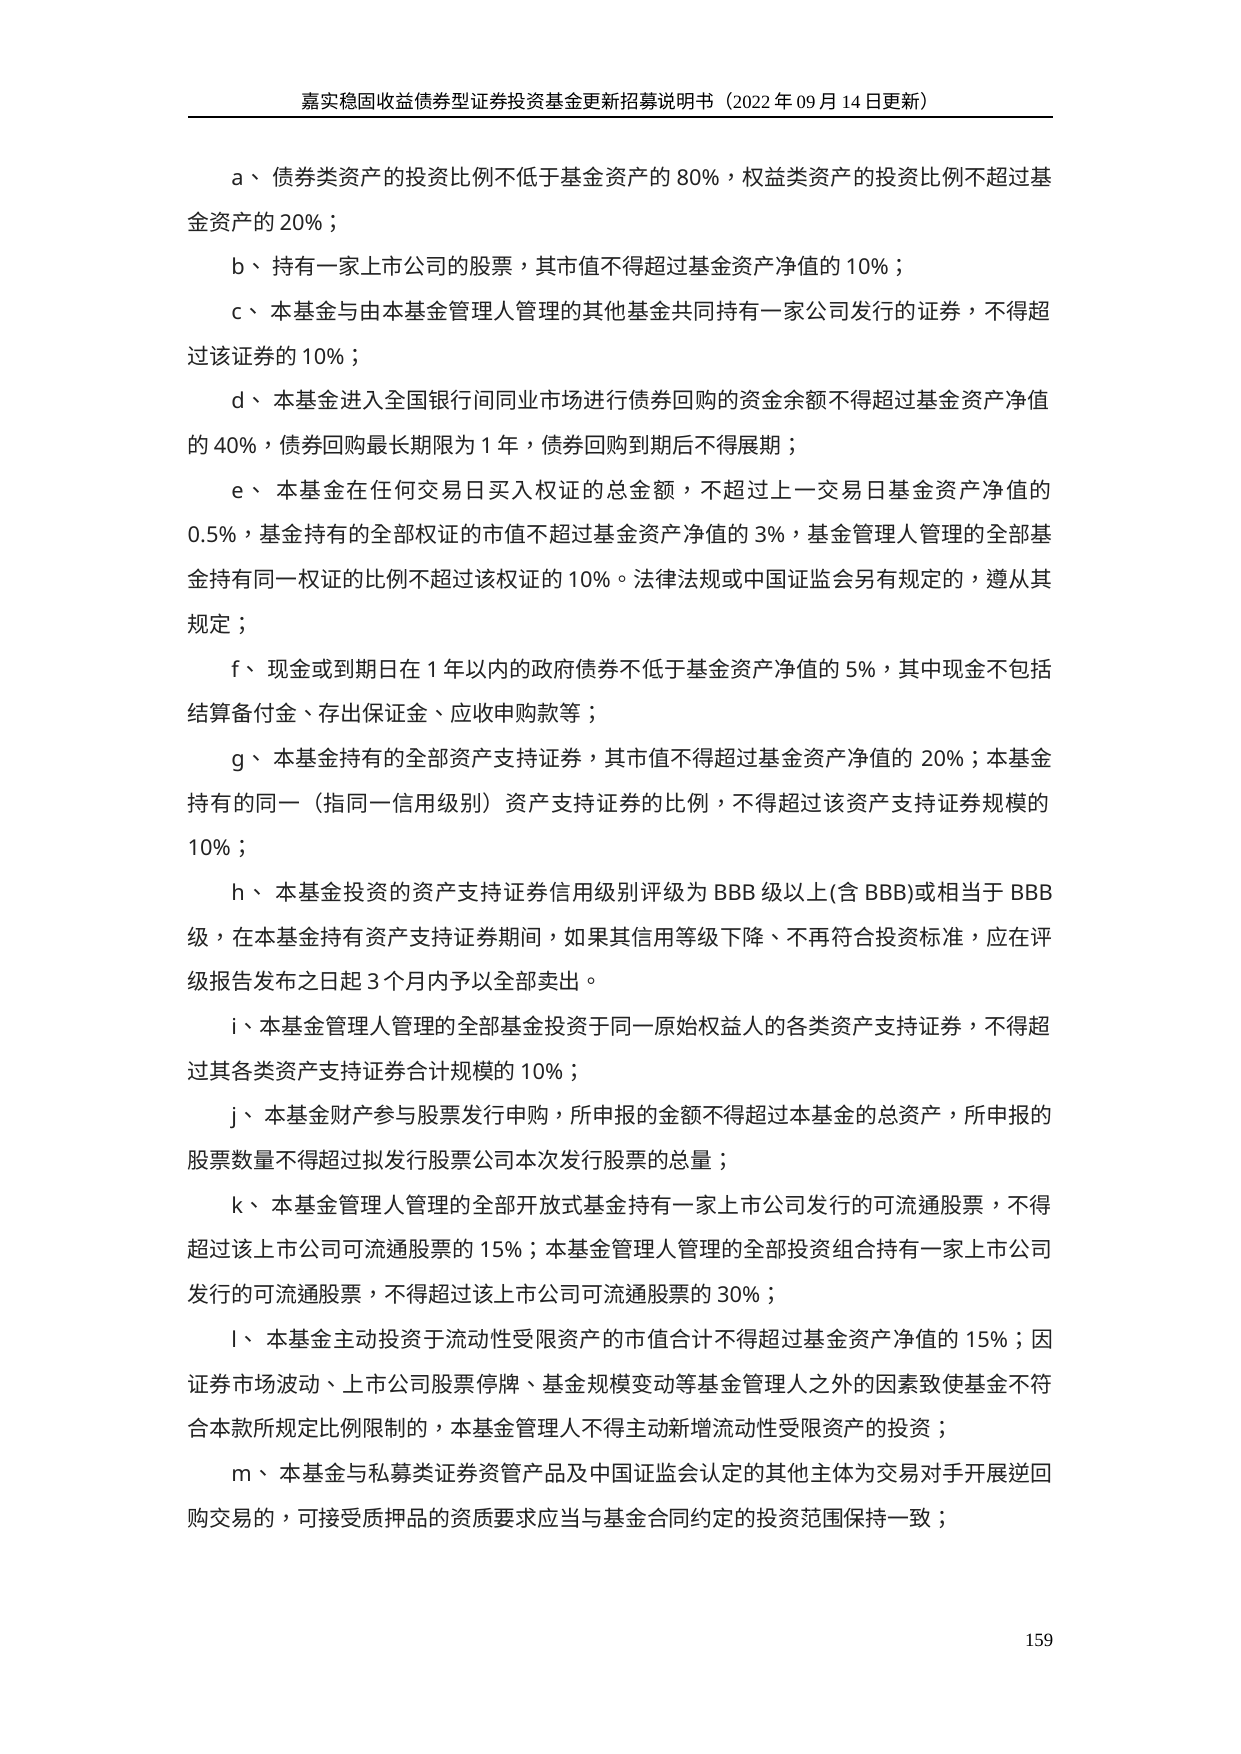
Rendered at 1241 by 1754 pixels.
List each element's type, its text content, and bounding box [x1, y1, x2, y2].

text c、 本基金与由本基金管理人管理的其他基金共同持有一家公司发行的证券，不得超过该证券的10%； [187, 296, 1053, 371]
text g、 本基金持有的全部资产支持证券，其市值不得超过基金资产净值的20%；本基金持有的同一（指同一信用级别）资产支持证券的比例，不得超过该资产支持证券规模的10%； [187, 743, 1053, 862]
text f、 现金或到期日在1年以内的政府债券不低于基金资产净值的5%，其中现金不包括结算备付金、存出保证金、应收申购款等； [187, 653, 1053, 728]
text b、 持有一家上市公司的股票，其市值不得超过基金资产净值的10%； [187, 251, 1053, 281]
text i、本基金管理人管理的全部基金投资于同一原始权益人的各类资产支持证券，不得超过其各类资产支持证券合计规模的10%； [187, 1011, 1053, 1086]
text e、 本基金在任何交易日买入权证的总金额，不超过上一交易日基金资产净值的0.5%，基金持有的全部权证的市值不超过基金资产净值的3%，基金管理人管理的全部基金持有同一权证的比例不超过该权证的10%。法律法规或中国证监会另有规定的，遵从其规定； [187, 475, 1053, 639]
text h、 本基金投资的资产支持证券信用级别评级为BBB级以上(含BBB)或相当于BBB级，在本基金持有资产支持证券期间，如果其信用等级下降、不再符合投资标准，应在评级报告发布之日起3个月内予以全部卖出。 [187, 877, 1053, 996]
text l、 本基金主动投资于流动性受限资产的市值合计不得超过基金资产净值的15%；因证券市场波动、上市公司股票停牌、基金规模变动等基金管理人之外的因素致使基金不符合本款所规定比例限制的，本基金管理人不得主动新增流动性受限资产的投资； [187, 1324, 1053, 1443]
text k、 本基金管理人管理的全部开放式基金持有一家上市公司发行的可流通股票，不得超过该上市公司可流通股票的15%；本基金管理人管理的全部投资组合持有一家上市公司发行的可流通股票，不得超过该上市公司可流通股票的30%； [187, 1190, 1053, 1309]
text a、 债券类资产的投资比例不低于基金资产的80%，权益类资产的投资比例不超过基金资产的20%； [187, 162, 1053, 236]
text d、 本基金进入全国银行间同业市场进行债券回购的资金余额不得超过基金资产净值的40%，债券回购最长期限为1年，债券回购到期后不得展期； [187, 385, 1053, 460]
text m、 本基金与私募类证券资管产品及中国证监会认定的其他主体为交易对手开展逆回购交易的，可接受质押品的资质要求应当与基金合同约定的投资范围保持一致； [187, 1458, 1053, 1532]
text j、 本基金财产参与股票发行申购，所申报的金额不得超过本基金的总资产，所申报的股票数量不得超过拟发行股票公司本次发行股票的总量； [187, 1100, 1053, 1175]
